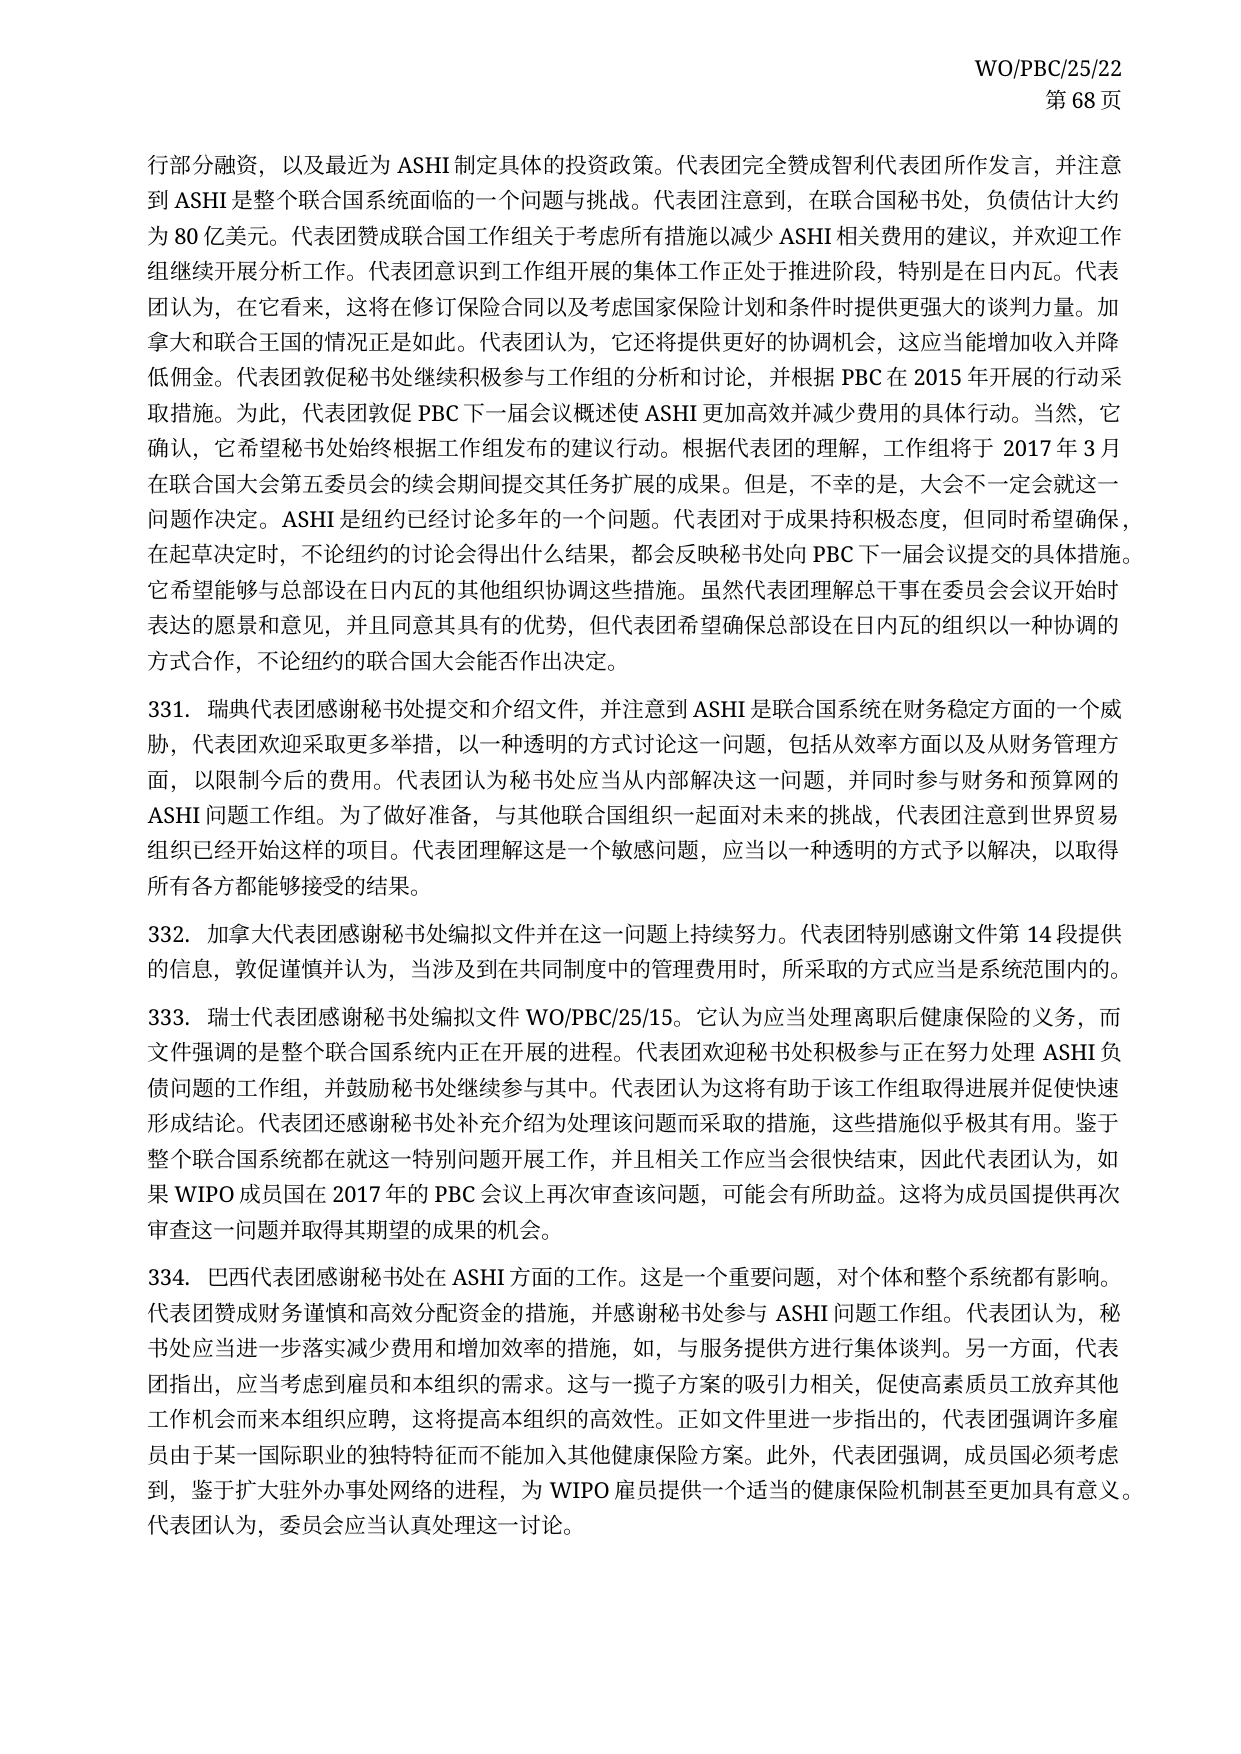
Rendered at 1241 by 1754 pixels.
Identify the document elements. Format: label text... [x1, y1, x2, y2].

text 巴西代表团感谢秘书处在ASHI方面的工作。这是一个重要问题，对个体和整个系统都有影响。代表团赞成财务谨慎和高效分配资金的措施，并感谢秘书处参与ASHI问题工作组。代表团认为，秘书处应当进一步落实减少费用和增加效率的措施，如，与服务提供方进行集体谈判。另一方面，代表团指出，应当考虑到雇员和本组织的需求。这与一揽子方案的吸引力相关，促使高素质员工放弃其他工作机会而来本组织应聘，这将提高本组织的高效性。正如文件里进一步指出的，代表团强调许多雇员由于某一国际职业的独特特征而不能加入其他健康保险方案。此外，代表团强调，成员国必须考虑到，鉴于扩大驻外办事处网络的进程，为WIPO雇员提供一个适当的健康保险机制甚至更加具有意义。代表团认为，委员会应当认真处理这一讨论。 [148, 1257, 1122, 1540]
text 瑞典代表团感谢秘书处提交和介绍文件，并注意到ASHI是联合国系统在财务稳定方面的一个威胁，代表团欢迎采取更多举措，以一种透明的方式讨论这一问题，包括从效率方面以及从财务管理方面，以限制今后的费用。代表团认为秘书处应当从内部解决这一问题，并同时参与财务和预算网的ASHI问题工作组。为了做好准备，与其他联合国组织一起面对未来的挑战，代表团注意到世界贸易组织已经开始这样的项目。代表团理解这是一个敏感问题，应当以一种透明的方式予以解决，以取得所有各方都能够接受的结果。 [148, 688, 1122, 901]
text 瑞士代表团感谢秘书处编拟文件WO/PBC/25/15。它认为应当处理离职后健康保险的义务，而文件强调的是整个联合国系统内正在开展的进程。代表团欢迎秘书处积极参与正在努力处理ASHI负债问题的工作组，并鼓励秘书处继续参与其中。代表团认为这将有助于该工作组取得进展并促使快速形成结论。代表团还感谢秘书处补充介绍为处理该问题而采取的措施，这些措施似乎极其有用。鉴于整个联合国系统都在就这一特别问题开展工作，并且相关工作应当会很快结束，因此代表团认为，如果WIPO成员国在2017年的PBC会议上再次审查该问题，可能会有所助益。这将为成员国提供再次审查这一问题并取得其期望的成果的机会。 [148, 996, 1122, 1244]
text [148, 144, 1122, 676]
text 加拿大代表团感谢秘书处编拟文件并在这一问题上持续努力。代表团特别感谢文件第14段提供的信息，敦促谨慎并认为，当涉及到在共同制度中的管理费用时，所采取的方式应当是系统范围内的。 [148, 913, 1122, 984]
